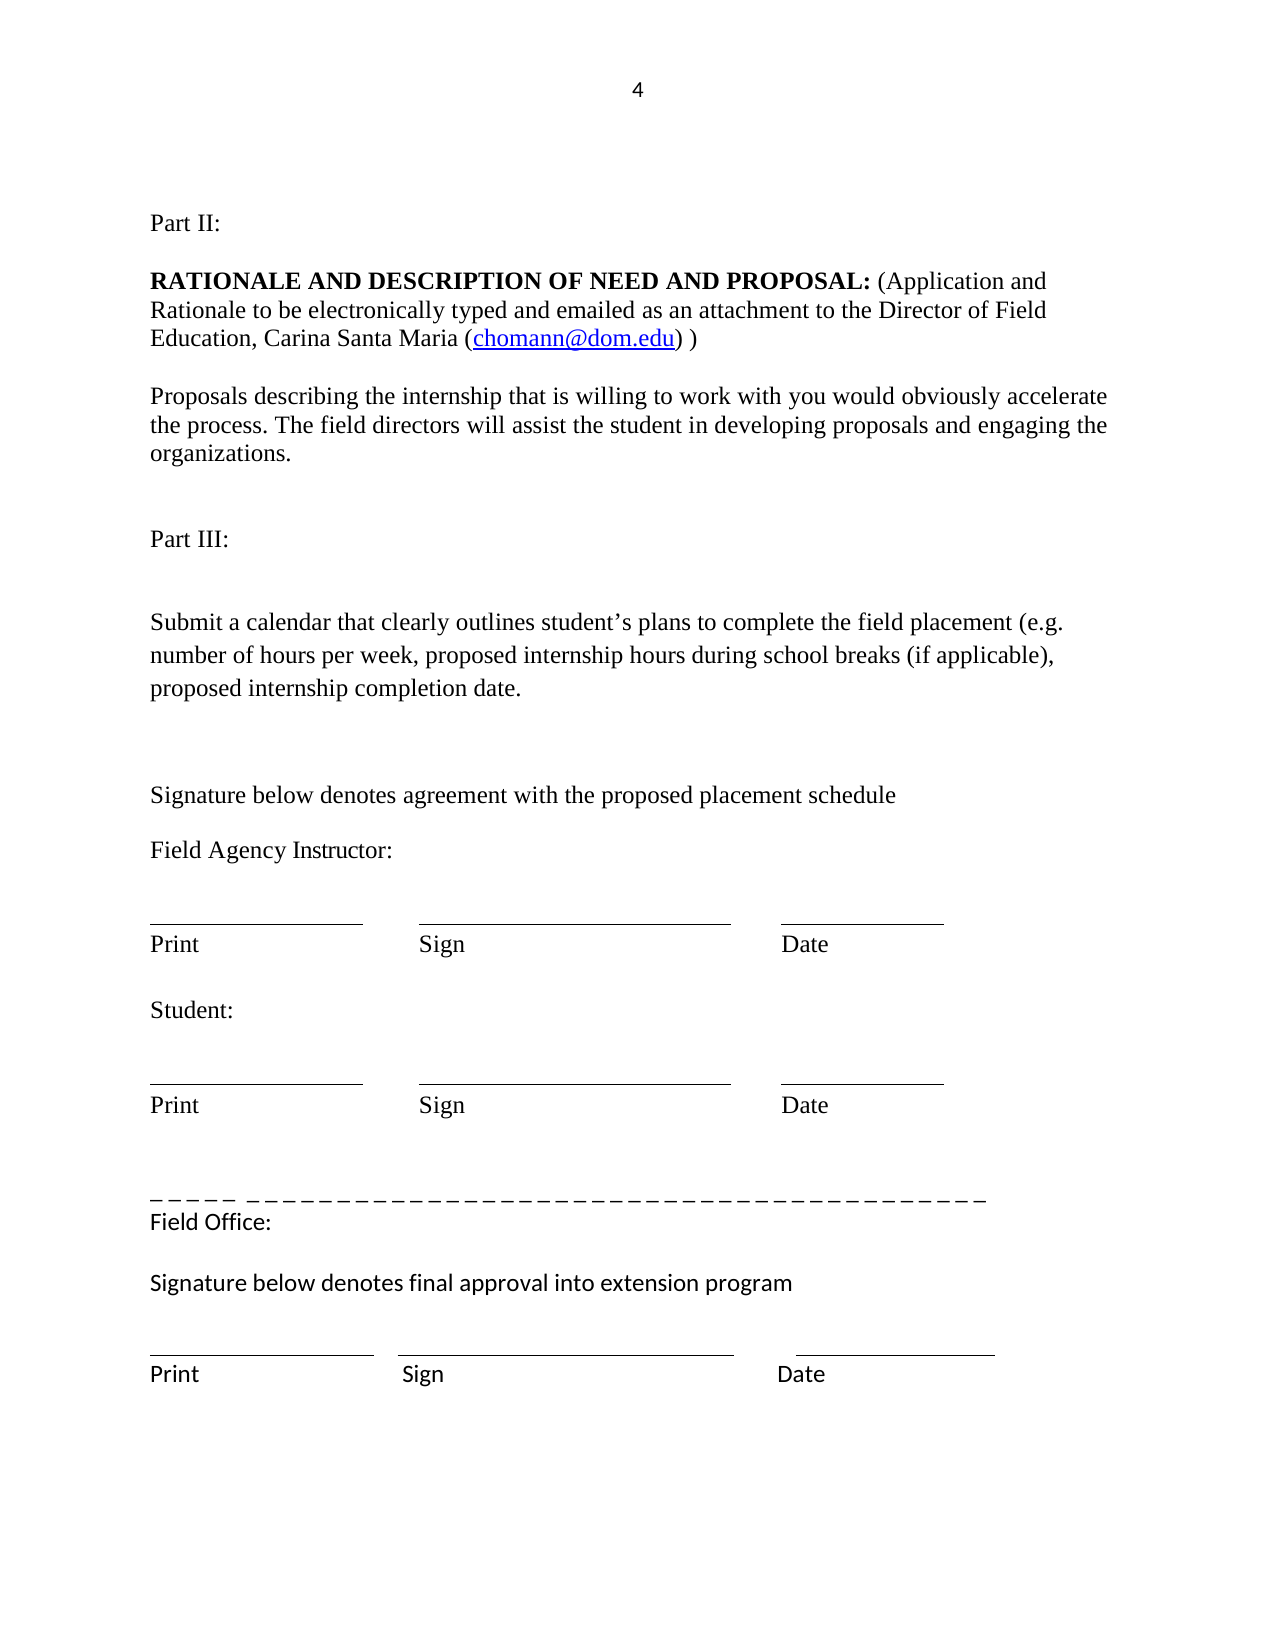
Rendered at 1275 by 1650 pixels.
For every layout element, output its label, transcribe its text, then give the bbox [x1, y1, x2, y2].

text Field Agency Instructor: [150, 834, 1133, 863]
text Print Sign Date [150, 1089, 1133, 1118]
text RATIONALE AND DESCRIPTION OF NEED AND PROPOSAL: (Application and Rationale to be electronically typed and emailed as an attachment to the Director of Field Education, Carina Santa Maria (chomann@dom.edu) ) [150, 266, 1126, 352]
text Part II: [150, 208, 1133, 237]
text Signature below denotes agreement with the proposed placement schedule [150, 781, 1133, 809]
text Student: [150, 995, 1133, 1023]
text Print Sign Date [150, 1358, 1133, 1389]
text _ _ _ _ _ _ _ _ _ _ _ _ _ _ _ _ _ _ _ _ _ _ _ _ _ _ _ _ _ _ _ _ _ _ _ _ _ _ _ _ _ [247, 1176, 1133, 1206]
text Print Sign Date [150, 929, 1133, 958]
text Proposals describing the internship that is willing to work with you would obviously accelerate the process. The field directors will assist the student in developing proposals and engaging the organizations. [150, 381, 1108, 467]
text _ _ _ _ _ [150, 1174, 241, 1204]
text Signature below denotes final approval into extension program [150, 1267, 1133, 1297]
text Part III: [150, 524, 1133, 553]
text Submit a calendar that clearly outlines student’s plans to complete the field placement (e.g. number of hours per week, proposed internship hours during school breaks (if applicable), proposed internship completion date. [150, 607, 1068, 702]
text Field Office: [150, 1206, 1133, 1237]
